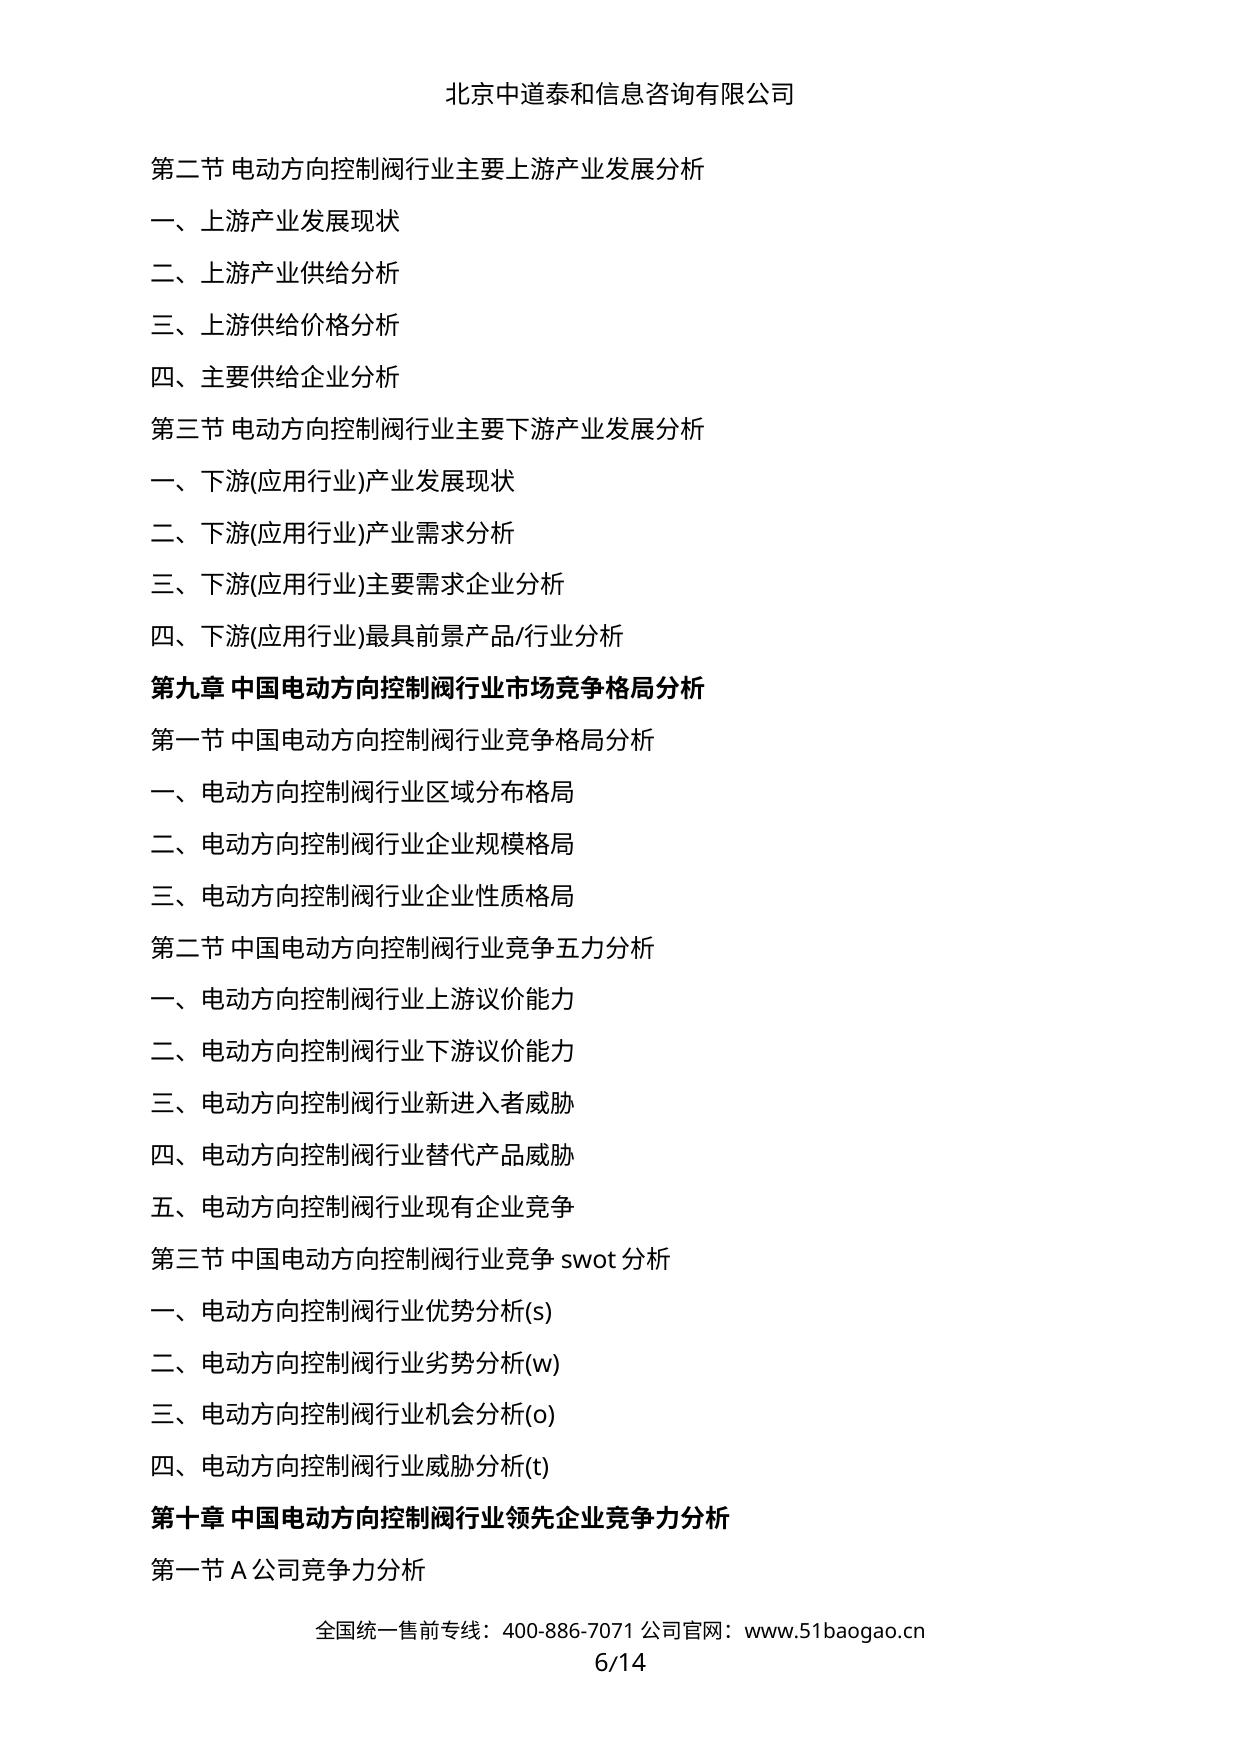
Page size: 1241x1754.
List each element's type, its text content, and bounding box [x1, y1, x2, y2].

text 三、电动方向控制阀行业新进入者威胁 [150, 1084, 1090, 1120]
text 第三节 中国电动方向控制阀行业竞争swot分析 [150, 1239, 1090, 1276]
text 一、下游(应用行业)产业发展现状 [150, 461, 1090, 497]
text 三、下游(应用行业)主要需求企业分析 [150, 565, 1090, 601]
text 第一节 A公司竞争力分析 [150, 1551, 1090, 1587]
text 四、下游(应用行业)最具前景产品/行业分析 [150, 617, 1090, 653]
text 第三节 电动方向控制阀行业主要下游产业发展分析 [150, 409, 1090, 446]
text 第二节 电动方向控制阀行业主要上游产业发展分析 [150, 150, 1090, 186]
text 一、电动方向控制阀行业区域分布格局 [150, 772, 1090, 809]
text 三、电动方向控制阀行业企业性质格局 [150, 876, 1090, 912]
text 二、电动方向控制阀行业劣势分析(w) [150, 1343, 1090, 1379]
text 四、电动方向控制阀行业威胁分析(t) [150, 1447, 1090, 1483]
text 一、电动方向控制阀行业上游议价能力 [150, 980, 1090, 1016]
text 第九章 中国电动方向控制阀行业市场竞争格局分析 [150, 669, 1090, 705]
text 二、电动方向控制阀行业企业规模格局 [150, 824, 1090, 861]
text 一、上游产业发展现状 [150, 202, 1090, 238]
text 第二节 中国电动方向控制阀行业竞争五力分析 [150, 928, 1090, 964]
text 第十章 中国电动方向控制阀行业领先企业竞争力分析 [150, 1499, 1090, 1535]
text 二、电动方向控制阀行业下游议价能力 [150, 1032, 1090, 1068]
text 一、电动方向控制阀行业优势分析(s) [150, 1291, 1090, 1327]
text 第一节 中国电动方向控制阀行业竞争格局分析 [150, 721, 1090, 757]
text 三、上游供给价格分析 [150, 306, 1090, 342]
text 四、电动方向控制阀行业替代产品威胁 [150, 1136, 1090, 1172]
text 五、电动方向控制阀行业现有企业竞争 [150, 1187, 1090, 1224]
text 二、下游(应用行业)产业需求分析 [150, 513, 1090, 549]
text 三、电动方向控制阀行业机会分析(o) [150, 1395, 1090, 1431]
text 四、主要供给企业分析 [150, 357, 1090, 394]
text 二、上游产业供给分析 [150, 254, 1090, 290]
